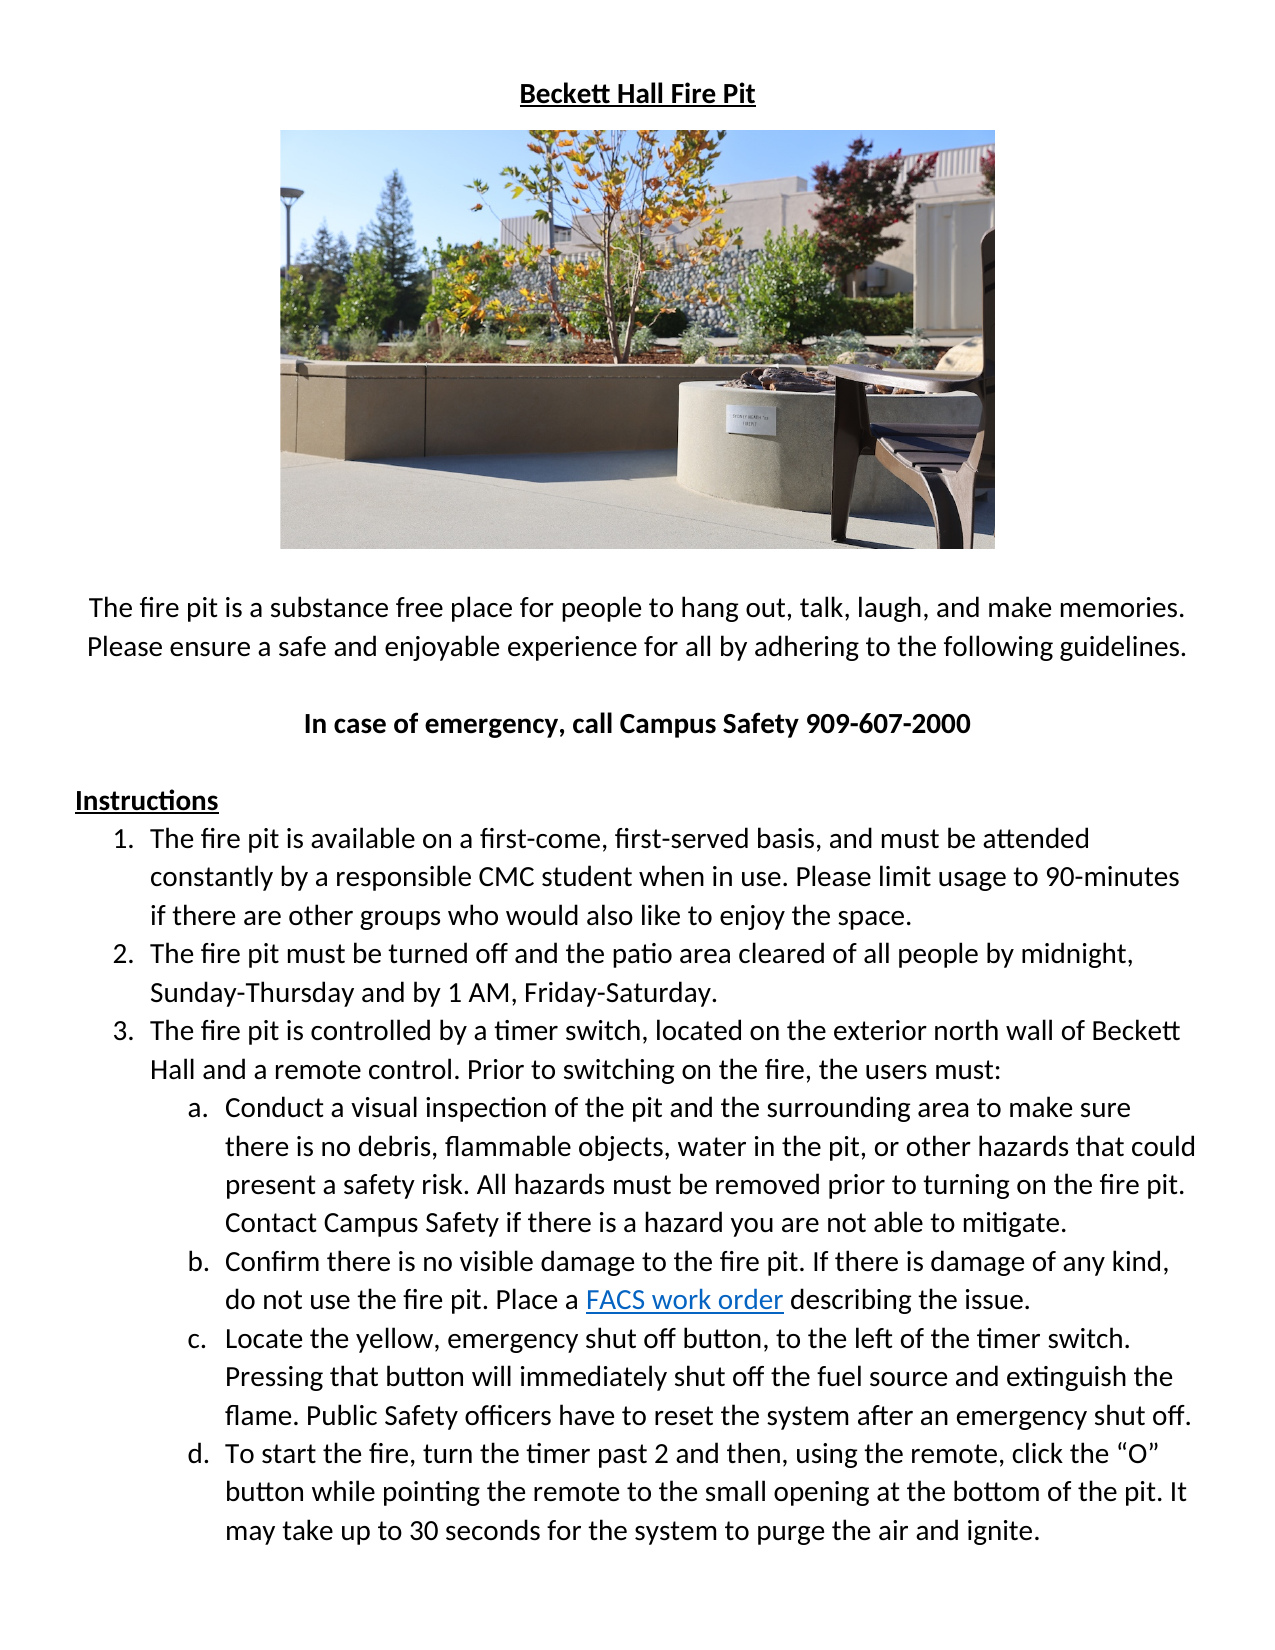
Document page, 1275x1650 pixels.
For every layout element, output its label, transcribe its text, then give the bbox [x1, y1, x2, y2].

text The fire pit is a substance free place for people to hang out, talk, laugh, and make memories. [75, 589, 1200, 625]
list The fire pit is controlled by a timer switch, located on the exterior north wall of Beckett Hall and a remote control. Prior to switching on the fire, the users must: [112, 1012, 1200, 1086]
list The fire pit must be turned off and the patio area cleared of all people by midnight, Sunday-Thursday and by 1 AM, Friday-Saturday. [112, 935, 1200, 1009]
text In case of emergency, call Campus Safety 909-607-2000 [75, 705, 1200, 740]
list Confirm there is no visible damage to the fire pit. If there is damage of any kind, do not use the fire pit. Place a FACS work order describing the issue. [187, 1243, 1200, 1317]
list To start the fire, turn the timer past 2 and then, using the remote, click the “O” button while pointing the remote to the small opening at the bottom of the pit. It may take up to 30 seconds for the system to purge the air and ignite. [187, 1435, 1200, 1548]
list The fire pit is available on a first-come, first-served basis, and must be attended constantly by a responsible CMC student when in use. Please limit usage to 90-minutes if there are other groups who would also like to enjoy the space. [112, 820, 1200, 933]
text Beckett Hall Fire Pit [75, 75, 1200, 111]
text Instructions [75, 782, 1200, 817]
list Locate the yellow, emergency shut off button, to the left of the timer switch. Pressing that button will immediately shut off the fuel source and extinguish the flame. Public Safety officers have to reset the system after an emergency shut off. [187, 1320, 1200, 1432]
list Conduct a visual inspection of the pit and the surrounding area to make sure there is no debris, flammable objects, water in the pit, or other hazards that could present a safety risk. All hazards must be removed prior to turning on the fire pit. Contact Campus Safety if there is a hazard you are not able to mitigate. [187, 1089, 1200, 1240]
picture [280, 130, 995, 549]
text Please ensure a safe and enjoyable experience for all by adhering to the following guidelines. [75, 628, 1200, 663]
